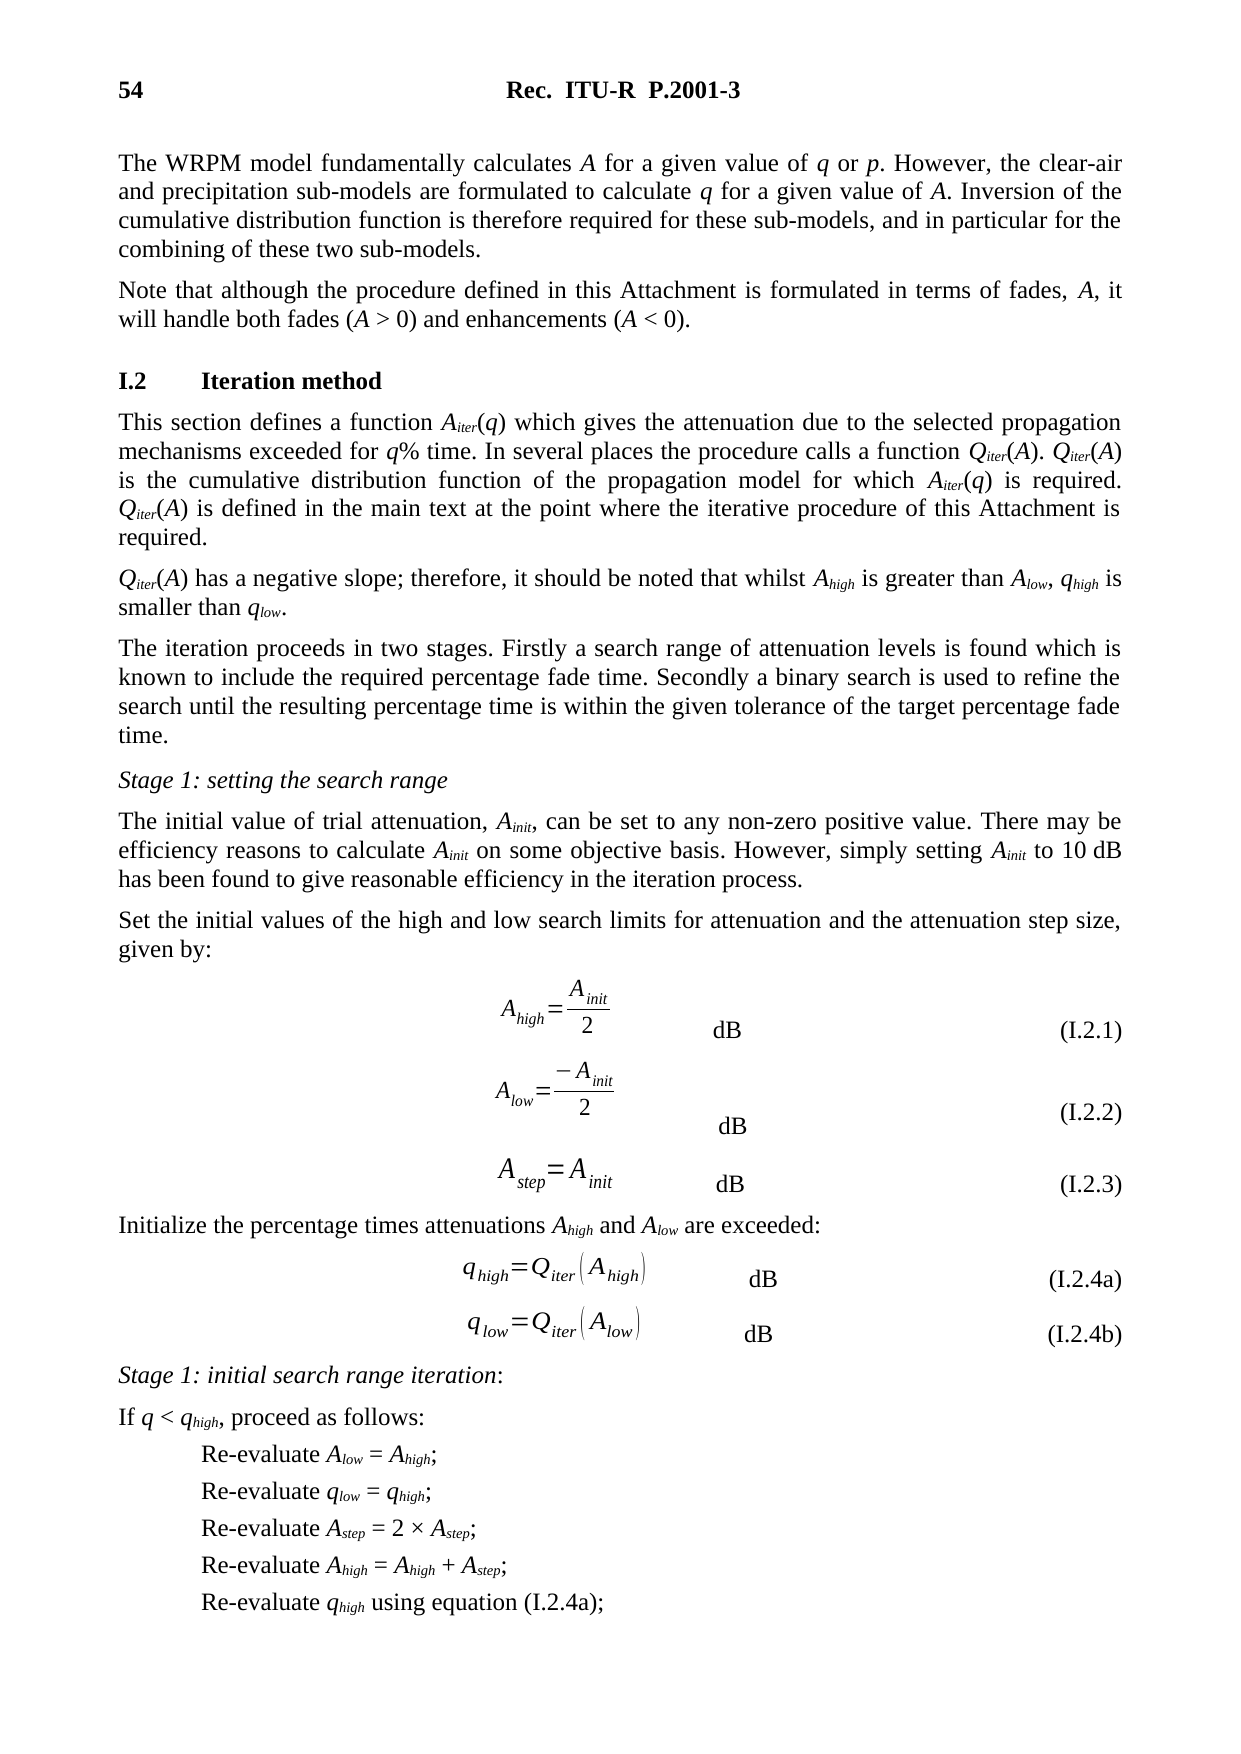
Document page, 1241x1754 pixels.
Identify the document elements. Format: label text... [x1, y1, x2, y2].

text If q < qhigh, proceed as follows: [118, 1402, 1122, 1431]
text Initialize the percentage times attenuations Ahigh and Alow are exceeded: [118, 1210, 1122, 1239]
subtitle I.2 Iteration method [118, 366, 1122, 395]
text dB (I.2.1) [118, 975, 1122, 1044]
text Re-evaluate Ahigh = Ahigh + Astep; [118, 1550, 1122, 1579]
text Re-evaluate Alow = Ahigh; [118, 1439, 1122, 1468]
text Note that although the procedure defined in this Attachment is formulated in terms of fades, A, it will handle both fades (A > 0) and enhancements (A < 0). [118, 275, 1122, 333]
text Set the initial values of the high and low search limits for attenuation and the attenuation step size, given by: [118, 905, 1122, 963]
text dB (I.2.3) [118, 1153, 1122, 1198]
subtitle Stage 1: setting the search range [118, 765, 1122, 794]
text The iteration proceeds in two stages. Firstly a search range of attenuation levels is found which is known to include the required percentage fade time. Secondly a binary search is used to refine the search until the resulting percentage time is within the given tolerance of the target percentage fade time. [118, 633, 1122, 748]
text Re-evaluate qlow = qhigh; [118, 1476, 1122, 1505]
text dB (I.2.2) [118, 1057, 1122, 1140]
text This section defines a function Aiter(q) which gives the attenuation due to the selected propagation mechanisms exceeded for q% time. In several places the procedure calls a function Qiter(A). Qiter(A) is the cumulative distribution function of the propagation model for which Aiter(q) is required. Qiter(A) is defined in the main text at the point where the iterative procedure of this Attachment is required. [118, 407, 1122, 551]
text dB (I.2.4b) [118, 1305, 1122, 1348]
text dB (I.2.4a) [118, 1251, 1122, 1293]
text Qiter(A) has a negative slope; therefore, it should be noted that whilst Ahigh is greater than Alow, qhigh is smaller than qlow. [118, 563, 1122, 621]
text Re-evaluate Astep = 2 × Astep; [118, 1513, 1122, 1542]
text The WRPM model fundamentally calculates A for a given value of q or p. However, the clear-air and precipitation sub-models are formulated to calculate q for a given value of A. Inversion of the cumulative distribution function is therefore required for these sub-models, and in particular for the combining of these two sub-models. [118, 148, 1122, 263]
text The initial value of trial attenuation, Ainit, can be set to any non-zero positive value. There may be efficiency reasons to calculate Ainit on some objective basis. However, simply setting Ainit to 10 dB has been found to give reasonable efficiency in the iteration process. [118, 806, 1122, 893]
text Stage 1: initial search range iteration: [118, 1361, 1122, 1389]
text Re-evaluate qhigh using equation (I.2.4a); [118, 1587, 1122, 1616]
